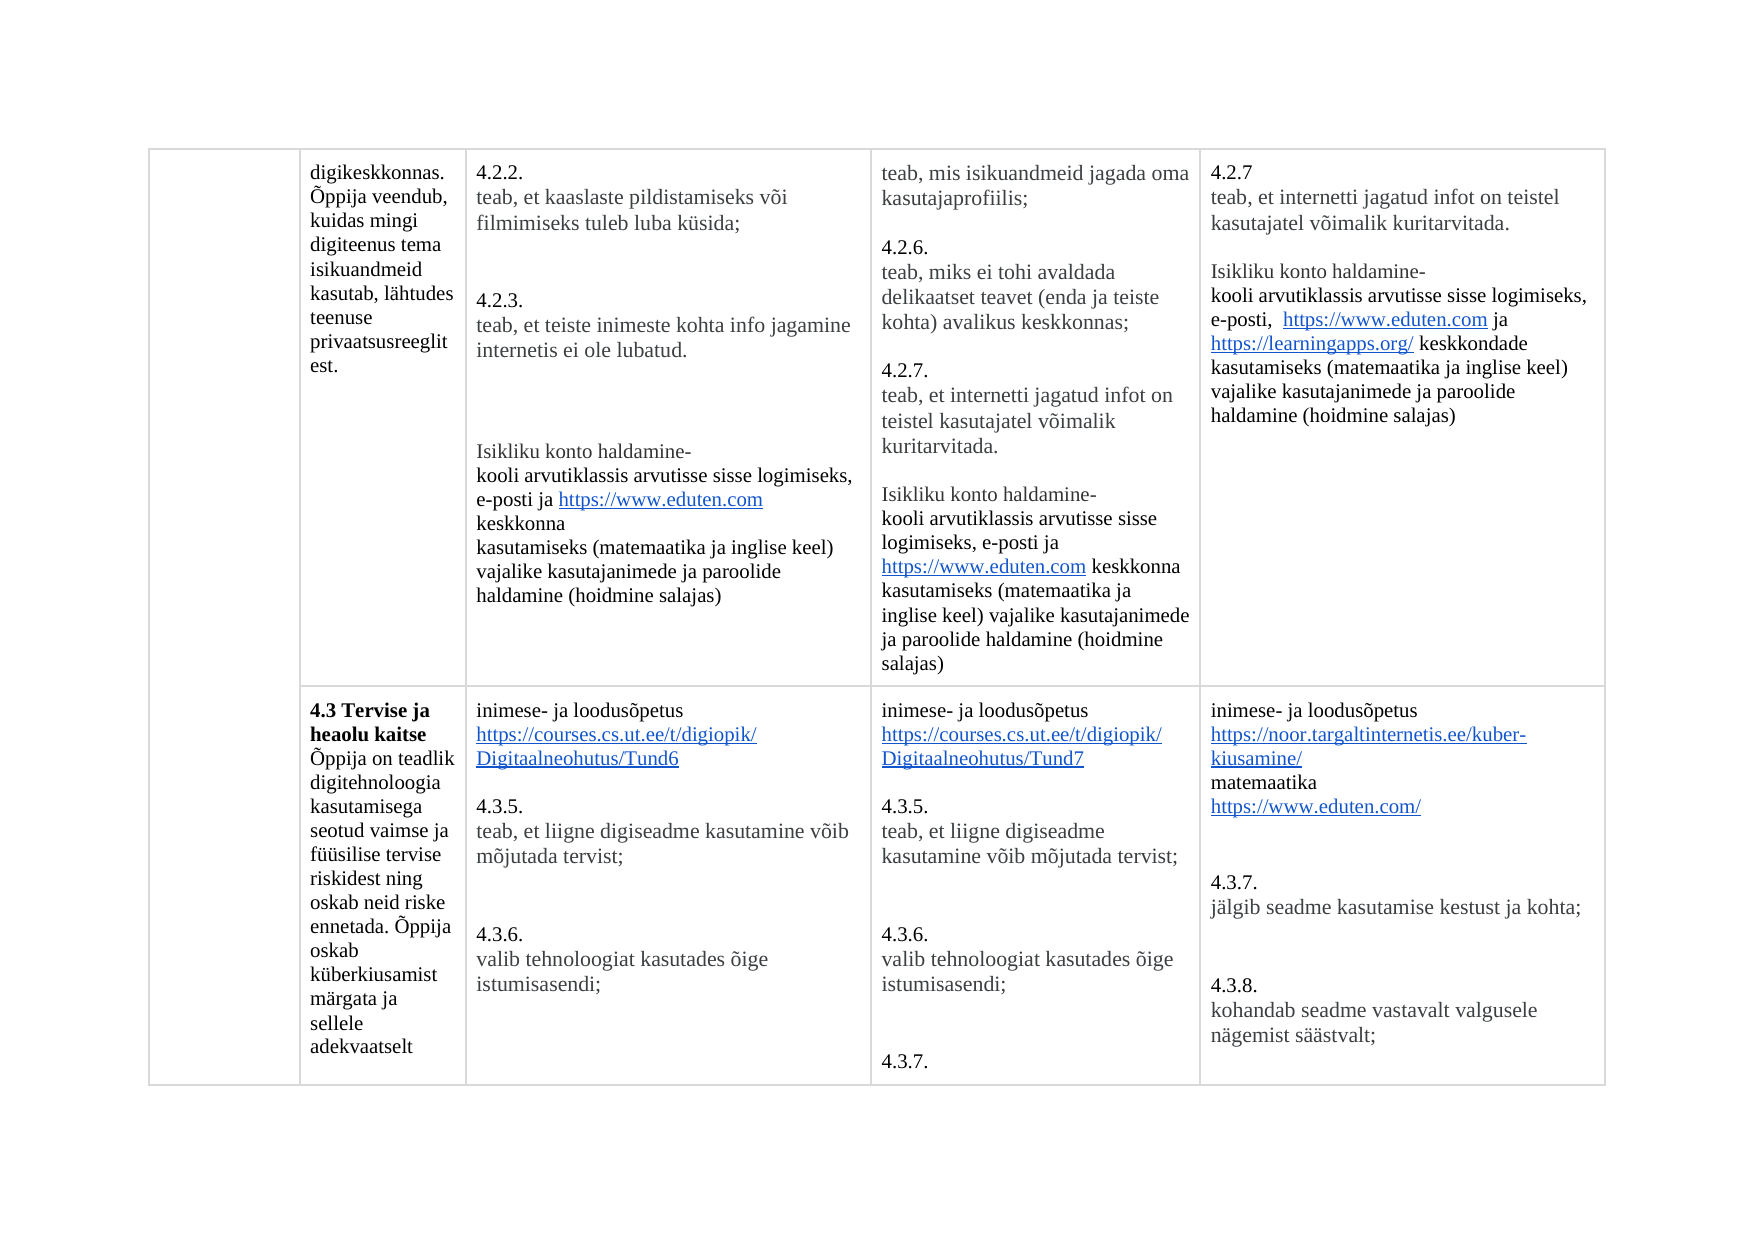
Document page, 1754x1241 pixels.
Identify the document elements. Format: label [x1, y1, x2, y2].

table_cell [1201, 687, 1604, 1084]
table_cell [872, 687, 1199, 1084]
table_cell [301, 687, 465, 1084]
table_cell [1201, 150, 1604, 685]
table_cell [872, 150, 1199, 685]
table_cell [301, 150, 465, 685]
table_cell [467, 150, 870, 685]
table_cell [467, 687, 870, 1084]
